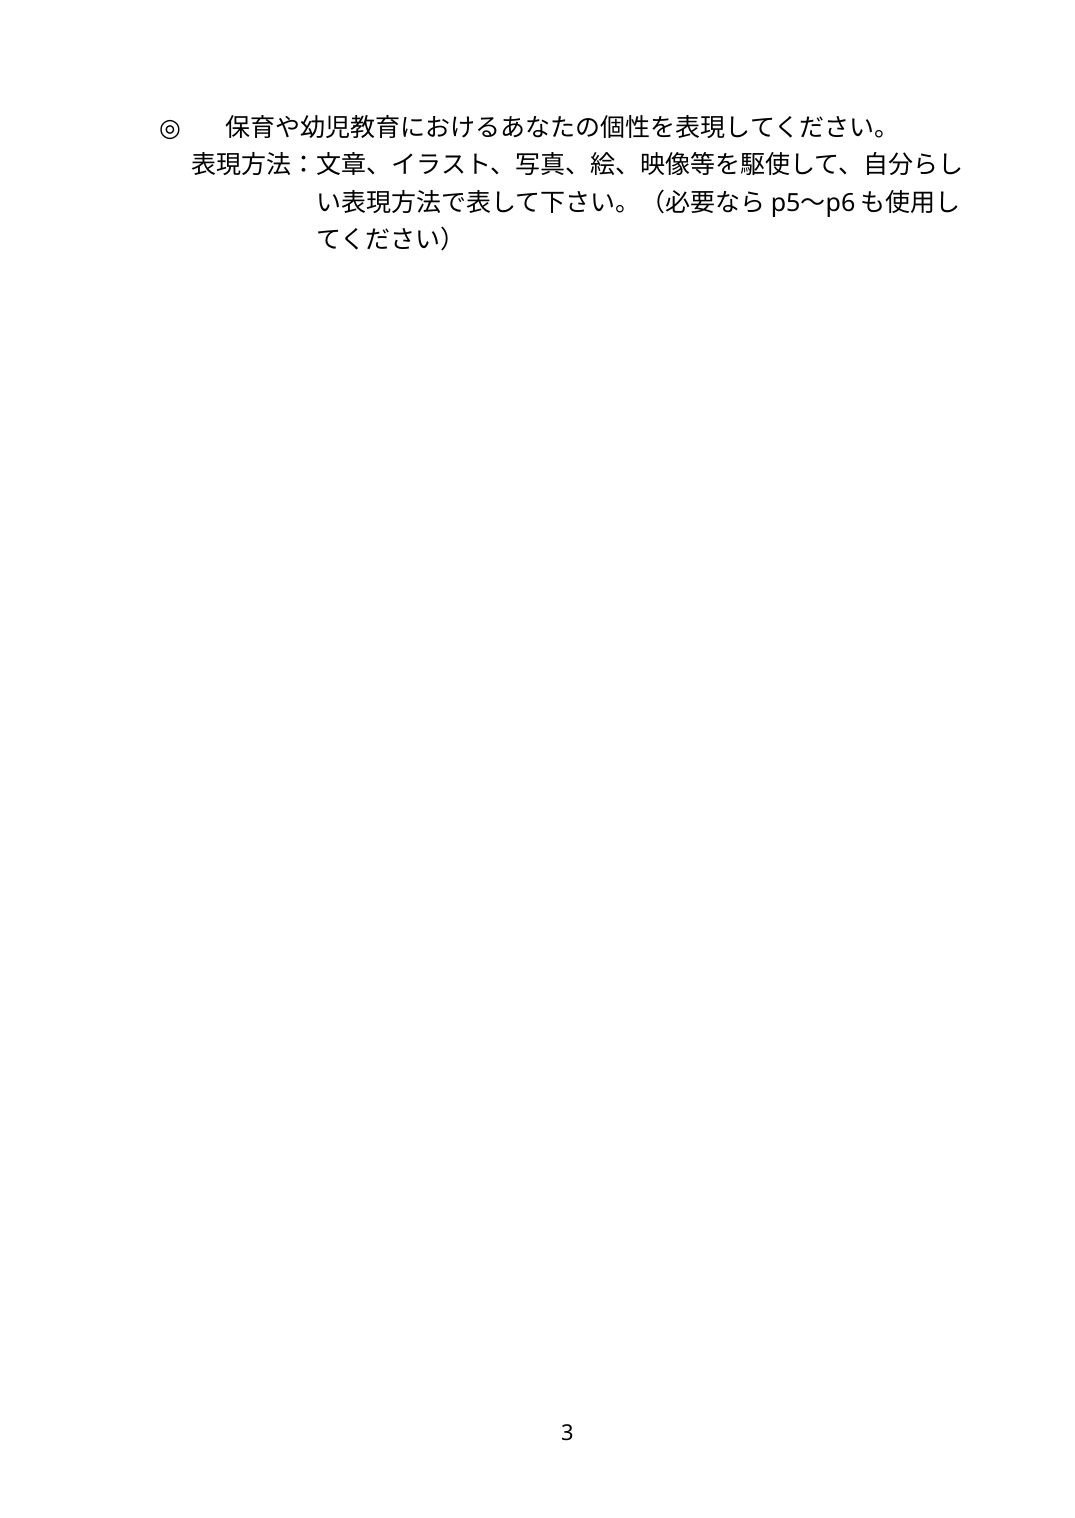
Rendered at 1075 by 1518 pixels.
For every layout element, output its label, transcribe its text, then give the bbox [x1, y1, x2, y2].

table_header 保育や幼児教育におけるあなたの個性を表現してください。 表現方法：文章、イラスト、写真、絵、映像等を駆使して、自分らしい表現方法で表して下さい。（必要ならp5～p6も使用してください） [148, 107, 986, 257]
